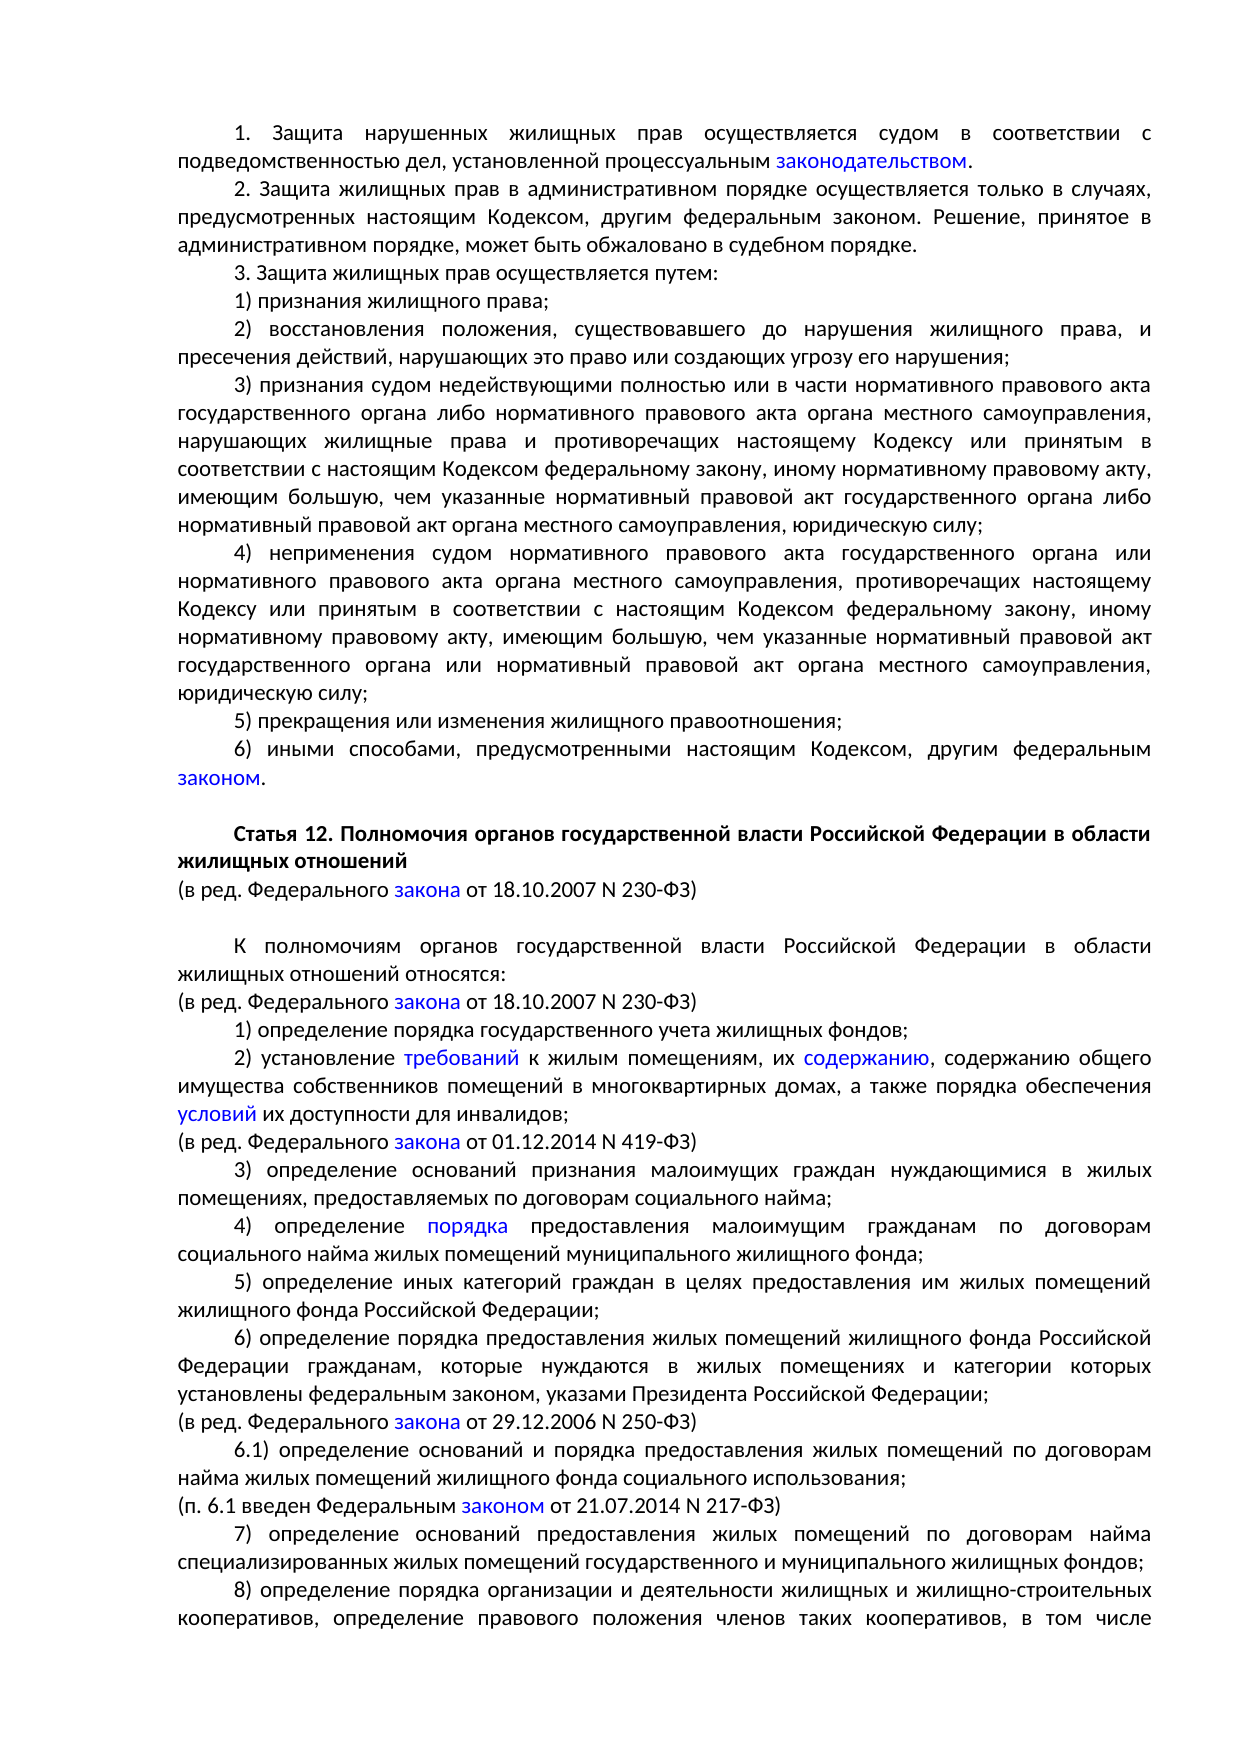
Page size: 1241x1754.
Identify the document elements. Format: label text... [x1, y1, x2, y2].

text 7) определение оснований предоставления жилых помещений по договорам найма специализированных жилых помещений государственного и муниципального жилищных фондов; [177, 1519, 1152, 1575]
text 5) определение иных категорий граждан в целях предоставления им жилых помещений жилищного фонда Российской Федерации; [177, 1267, 1152, 1323]
text К полномочиям органов государственной власти Российской Федерации в области жилищных отношений относятся: [177, 931, 1152, 987]
text 2. Защита жилищных прав в административном порядке осуществляется только в случаях, предусмотренных настоящим Кодексом, другим федеральным законом. Решение, принятое в административном порядке, может быть обжаловано в судебном порядке. [177, 174, 1152, 258]
text 6.1) определение оснований и порядка предоставления жилых помещений по договорам найма жилых помещений жилищного фонда социального использования; [177, 1435, 1152, 1491]
text 5) прекращения или изменения жилищного правоотношения; [177, 707, 1152, 734]
text (в ред. Федерального закона от 18.10.2007 N 230-ФЗ) [177, 875, 1152, 903]
text 3) определение оснований признания малоимущих граждан нуждающимися в жилых помещениях, предоставляемых по договорам социального найма; [177, 1155, 1152, 1211]
text 1) признания жилищного права; [177, 286, 1152, 314]
text (п. 6.1 введен Федеральным законом от 21.07.2014 N 217-ФЗ) [177, 1491, 1152, 1519]
text 3. Защита жилищных прав осуществляется путем: [177, 258, 1152, 286]
text (в ред. Федерального закона от 18.10.2007 N 230-ФЗ) [177, 987, 1152, 1015]
title Статья 12. Полномочия органов государственной власти Российской Федерации в области жилищных отношений [177, 819, 1152, 875]
text 4) определение порядка предоставления малоимущим гражданам по договорам социального найма жилых помещений муниципального жилищного фонда; [177, 1211, 1152, 1267]
text 2) установление требований к жилым помещениям, их содержанию, содержанию общего имущества собственников помещений в многоквартирных домах, а также порядка обеспечения условий их доступности для инвалидов; [177, 1043, 1152, 1127]
text 1) определение порядка государственного учета жилищных фондов; [177, 1015, 1152, 1043]
text (в ред. Федерального закона от 29.12.2006 N 250-ФЗ) [177, 1407, 1152, 1435]
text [177, 1575, 1152, 1631]
text 6) определение порядка предоставления жилых помещений жилищного фонда Российской Федерации гражданам, которые нуждаются в жилых помещениях и категории которых установлены федеральным законом, указами Президента Российской Федерации; [177, 1323, 1152, 1407]
text 6) иными способами, предусмотренными настоящим Кодексом, другим федеральным законом. [177, 734, 1152, 791]
text 4) неприменения судом нормативного правового акта государственного органа или нормативного правового акта органа местного самоуправления, противоречащих настоящему Кодексу или принятым в соответствии с настоящим Кодексом федеральному закону, иному нормативному правовому акту, имеющим большую, чем указанные нормативный правовой акт государственного органа или нормативный правовой акт органа местного самоуправления, юридическую силу; [177, 538, 1152, 707]
text (в ред. Федерального закона от 01.12.2014 N 419-ФЗ) [177, 1127, 1152, 1155]
text 1. Защита нарушенных жилищных прав осуществляется судом в соответствии с подведомственностью дел, установленной процессуальным законодательством. [177, 118, 1152, 174]
text 3) признания судом недействующими полностью или в части нормативного правового акта государственного органа либо нормативного правового акта органа местного самоуправления, нарушающих жилищные права и противоречащих настоящему Кодексу или принятым в соответствии с настоящим Кодексом федеральному закону, иному нормативному правовому акту, имеющим большую, чем указанные нормативный правовой акт государственного органа либо нормативный правовой акт органа местного самоуправления, юридическую силу; [177, 370, 1152, 538]
text 2) восстановления положения, существовавшего до нарушения жилищного права, и пресечения действий, нарушающих это право или создающих угрозу его нарушения; [177, 314, 1152, 370]
